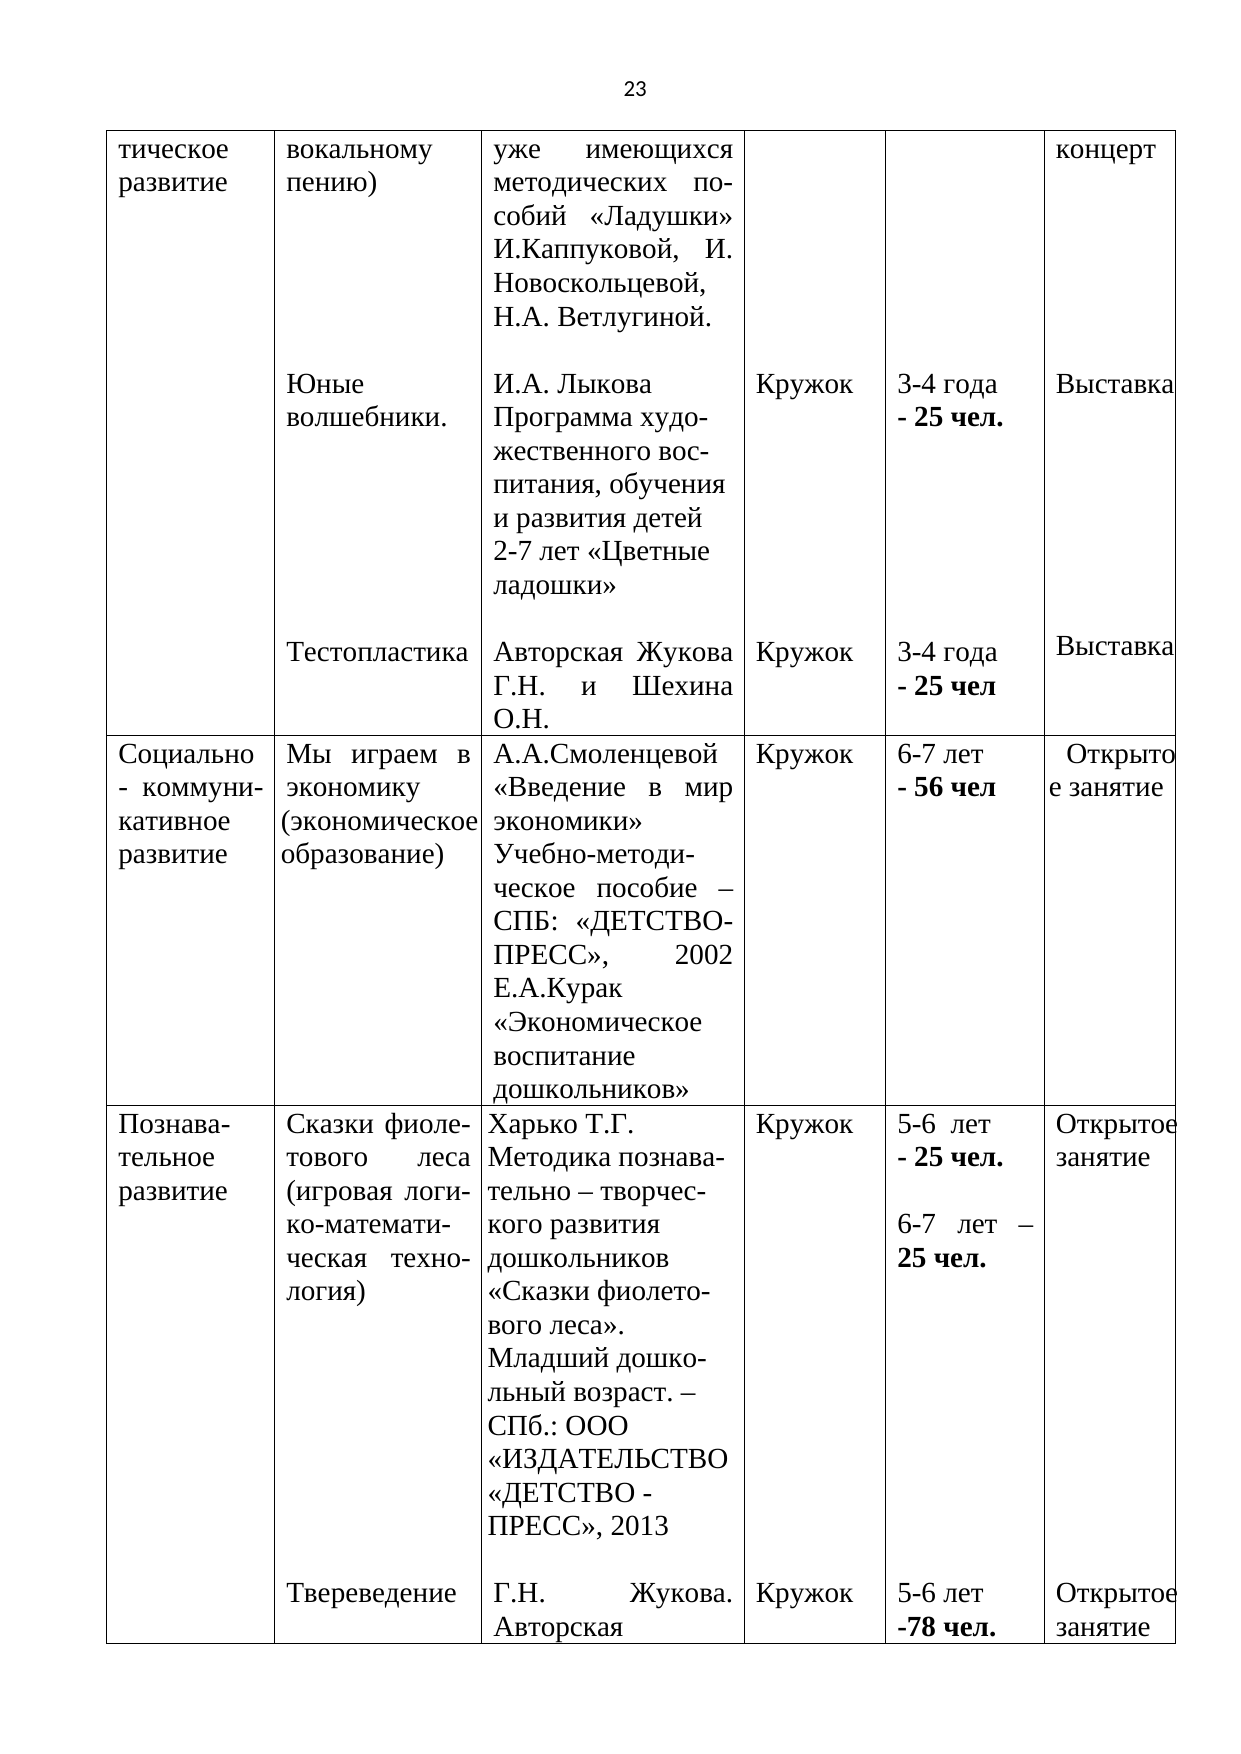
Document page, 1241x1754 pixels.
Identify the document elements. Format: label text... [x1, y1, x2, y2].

table_cell Социально- коммуни-кативное развитие [107, 736, 274, 1105]
table_cell Кружок Кружок [745, 1106, 885, 1642]
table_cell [275, 1106, 481, 1642]
table_cell Открытое занятие [1045, 736, 1175, 1105]
table_cell Кружок [745, 736, 885, 1105]
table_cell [107, 1106, 274, 1642]
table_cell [745, 131, 885, 735]
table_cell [107, 131, 274, 735]
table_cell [886, 131, 1044, 735]
table_cell Мы играем в экономику (экономическое образование) [275, 736, 481, 1105]
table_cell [482, 1106, 744, 1642]
table_cell А.А.Смоленцевой «Введение в мир экономики» Учебно-методи-ческое пособие – СПБ: «ДЕТСТВО-ПРЕСС», 2002 Е.А.Курак «Экономическое воспитание дошкольников» [482, 736, 744, 1105]
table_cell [886, 1106, 1044, 1642]
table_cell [1045, 1106, 1175, 1642]
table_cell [1045, 131, 1175, 735]
table_cell 6-7 лет - 56 чел [886, 736, 1044, 1105]
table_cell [482, 131, 744, 735]
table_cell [275, 131, 481, 735]
